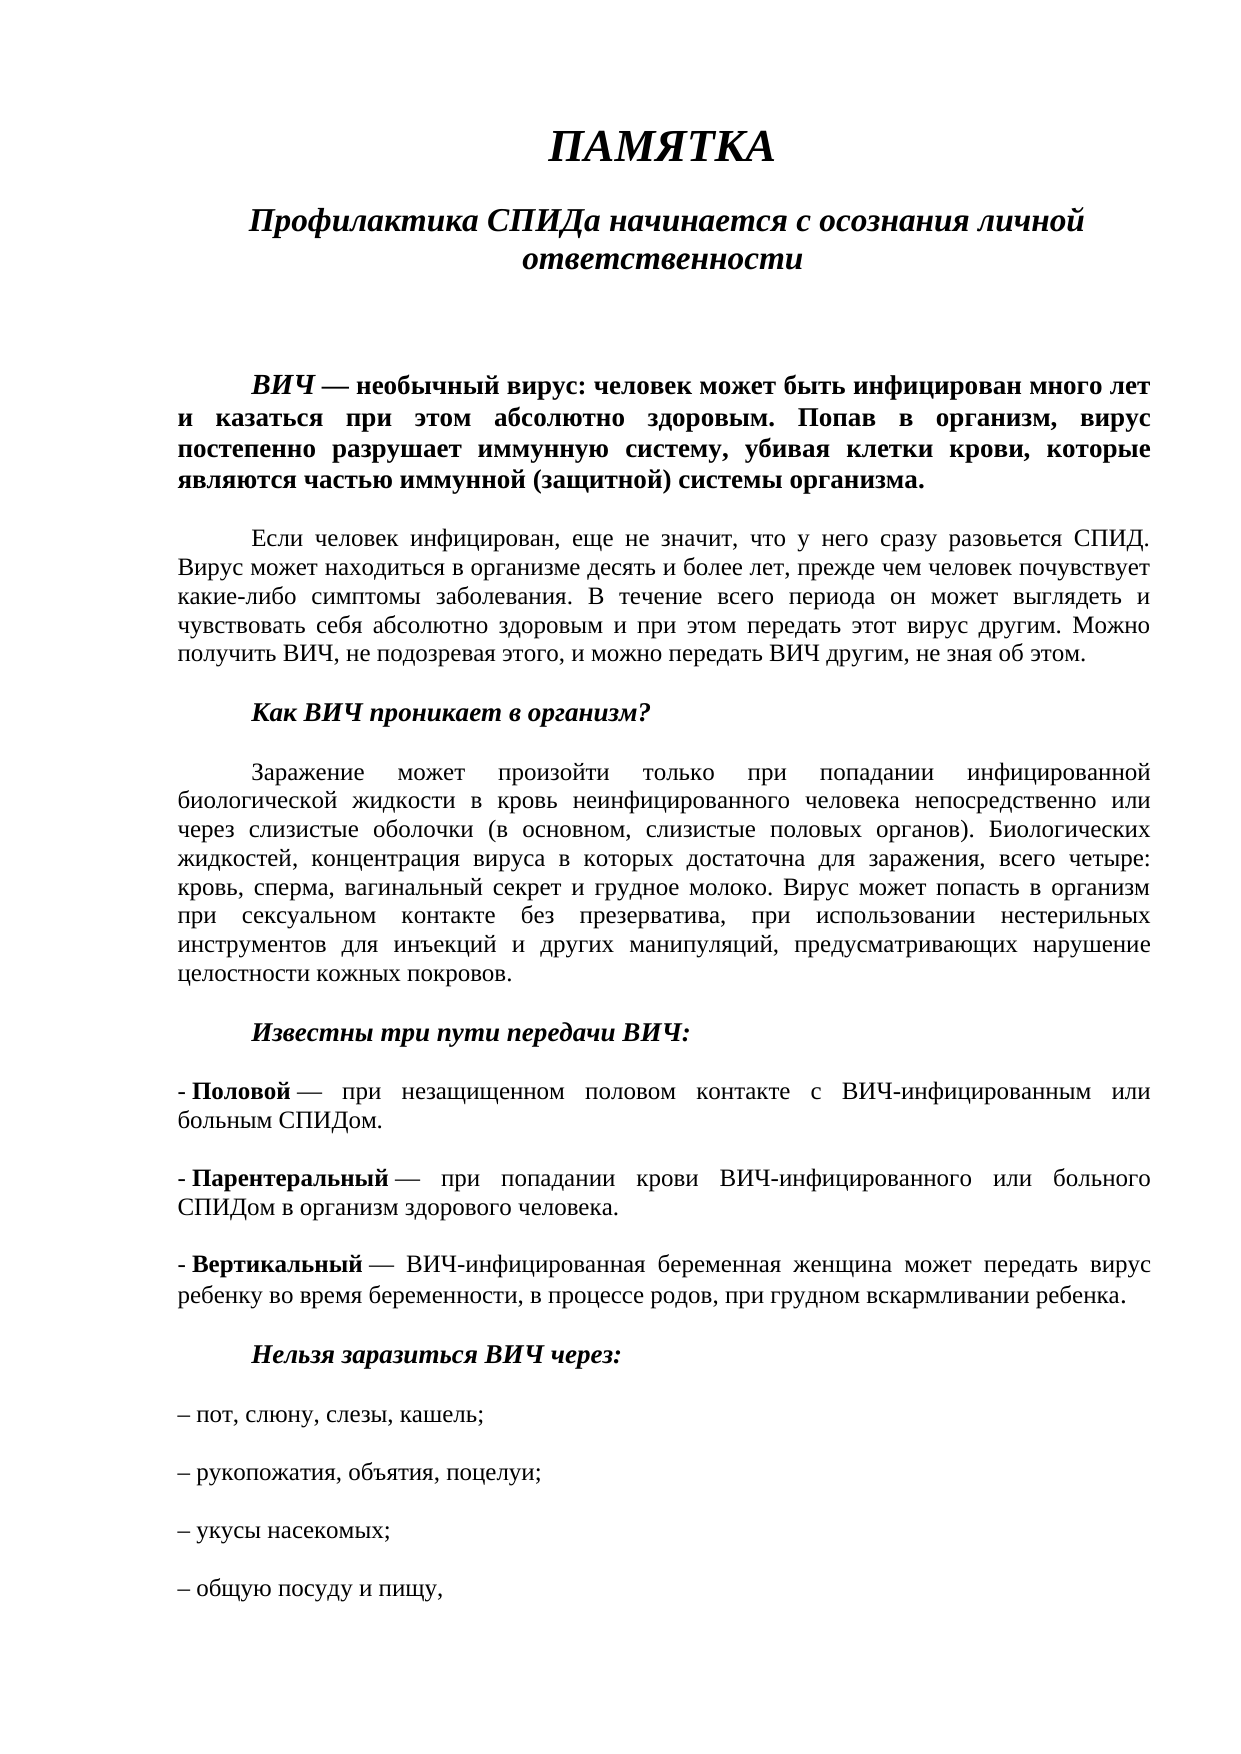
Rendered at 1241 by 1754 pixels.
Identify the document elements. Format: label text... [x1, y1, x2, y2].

text Как ВИЧ проникает в организм? [177, 696, 1152, 728]
text Профилактика СПИДа начинается с осознания личной ответственности [177, 200, 1152, 277]
text Нельзя заразиться ВИЧ через: [177, 1339, 1152, 1370]
text - Парентеральный — при попадании крови ВИЧ-инфицированного или больного СПИДом в организм здорового человека. [177, 1163, 1152, 1220]
text – общую посуду и пищу, [177, 1573, 1152, 1601]
text – рукопожатия, объятия, поцелуи; [177, 1457, 1152, 1486]
text Известны три пути передачи ВИЧ: [177, 1016, 1152, 1047]
text – пот, слюну, слезы, кашель; [177, 1399, 1152, 1428]
text Заражение может произойти только при попадании инфицированной биологической жидкости в кровь неинфицированного человека непосредственно или через слизистые оболочки (в основном, слизистые половых органов). Биологических жидкостей, концентрация вируса в которых достаточна для заражения, всего четыре: кровь, сперма, вагинальный секрет и грудное молоко. Вирус может попасть в организм при сексуальном контакте без презерватива, при использовании нестерильных инструментов для инъекций и других манипуляций, предусматривающих нарушение целостности кожных покровов. [177, 757, 1152, 987]
text ПАМЯТКА [177, 118, 1152, 171]
text Если человек инфицирован, еще не значит, что у него сразу разовьется СПИД. Вирус может находиться в организме десять и более лет, прежде чем человек почувствует какие-либо симптомы заболевания. В течение всего периода он может выглядеть и чувствовать себя абсолютно здоровым и при этом передать этот вирус другим. Можно получить ВИЧ, не подозревая этого, и можно передать ВИЧ другим, не зная об этом. [177, 523, 1152, 667]
text - Вертикальный — ВИЧ-инфицированная беременная женщина может передать вирус ребенку во время беременности, в процессе родов, при грудном вскармливании ребенка. [177, 1249, 1152, 1309]
text - Половой — при незащищенном половом контакте с ВИЧ-инфицированным или больным СПИДом. [177, 1076, 1152, 1134]
text ВИЧ — необычный вирус: человек может быть инфицирован много лет и казаться при этом абсолютно здоровым. Попав в организм, вирус постепенно разрушает иммунную систему, убивая клетки крови, которые являются частью иммунной (защитной) системы организма. [177, 367, 1152, 494]
text – укусы насекомых; [177, 1515, 1152, 1543]
